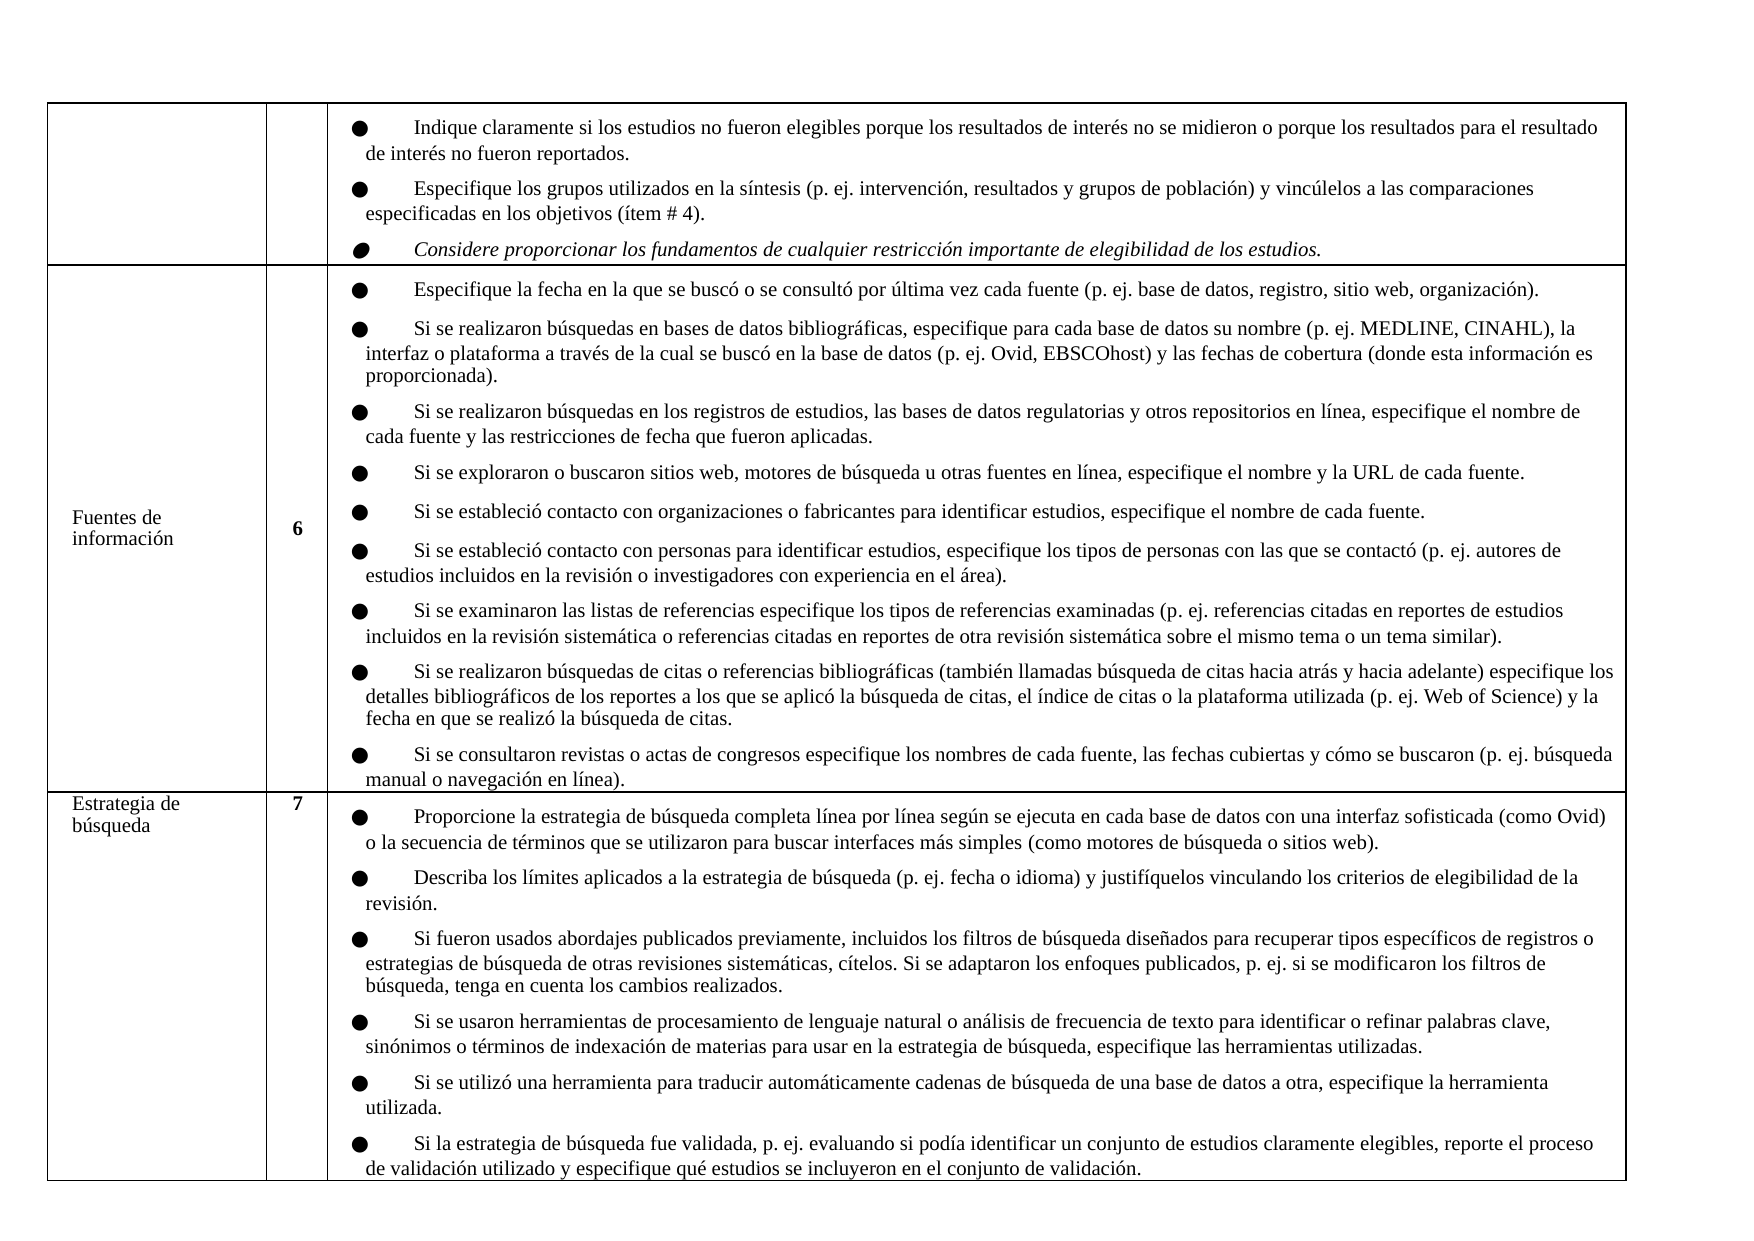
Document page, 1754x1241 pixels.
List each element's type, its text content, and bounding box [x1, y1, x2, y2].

table_cell 5 [267, 104, 327, 264]
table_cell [328, 104, 1625, 264]
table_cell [48, 104, 266, 264]
table_cell 6 [267, 266, 327, 791]
table_cell Fuentes de información [48, 266, 266, 791]
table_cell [328, 793, 1625, 1180]
table_cell Especifique la fecha en la que se buscó o se consultó por última vez cada fuente (p. ej. base de datos, registro, sitio web, organización). Si se realizaron búsquedas en bases de datos bibliográficas, especifique para cada base de datos su nombre (p. ej. MEDLINE, CINAHL), la interfaz o plataforma a través de la cual se buscó en la base de datos (p. ej. Ovid, EBSCOhost) y las fechas de cobertura (donde esta información es proporcionada). Si se realizaron búsquedas en los registros de estudios, las bases de datos regulatorias y otros repositorios en línea, especifique el nombre de cada fuente y las restricciones de fecha que fueron aplicadas. Si se exploraron o buscaron sitios web, motores de búsqueda u otras fuentes en línea, especifique el nombre y la URL de cada fuente. Si se estableció contacto con organizaciones o fabricantes para identificar estudios, especifique el nombre de cada fuente. Si se estableció contacto con personas para identificar estudios, especifique los tipos de personas con las que se contactó (p. ej. autores de estudios incluidos en la revisión o investigadores con experiencia en el área). Si se examinaron las listas de referencias especifique los tipos de referencias examinadas (p. ej. referencias citadas en reportes de estudios incluidos en la revisión sistemática o referencias citadas en reportes de otra revisión sistemática sobre el mismo tema o un tema similar). Si se realizaron búsquedas de citas o referencias bibliográficas (también llamadas búsqueda de citas hacia atrás y hacia adelante) especifique los detalles bibliográficos de los reportes a los que se aplicó la búsqueda de citas, el índice de citas o la plataforma utilizada (p. ej. Web of Science) y la fecha en que se realizó la búsqueda de citas. Si se consultaron revistas o actas de congresos especifique los nombres de cada fuente, las fechas cubiertas y cómo se buscaron (p. ej. búsqueda manual o navegación en línea). [328, 266, 1625, 791]
table_cell 7 [267, 793, 327, 1180]
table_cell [48, 793, 266, 1180]
